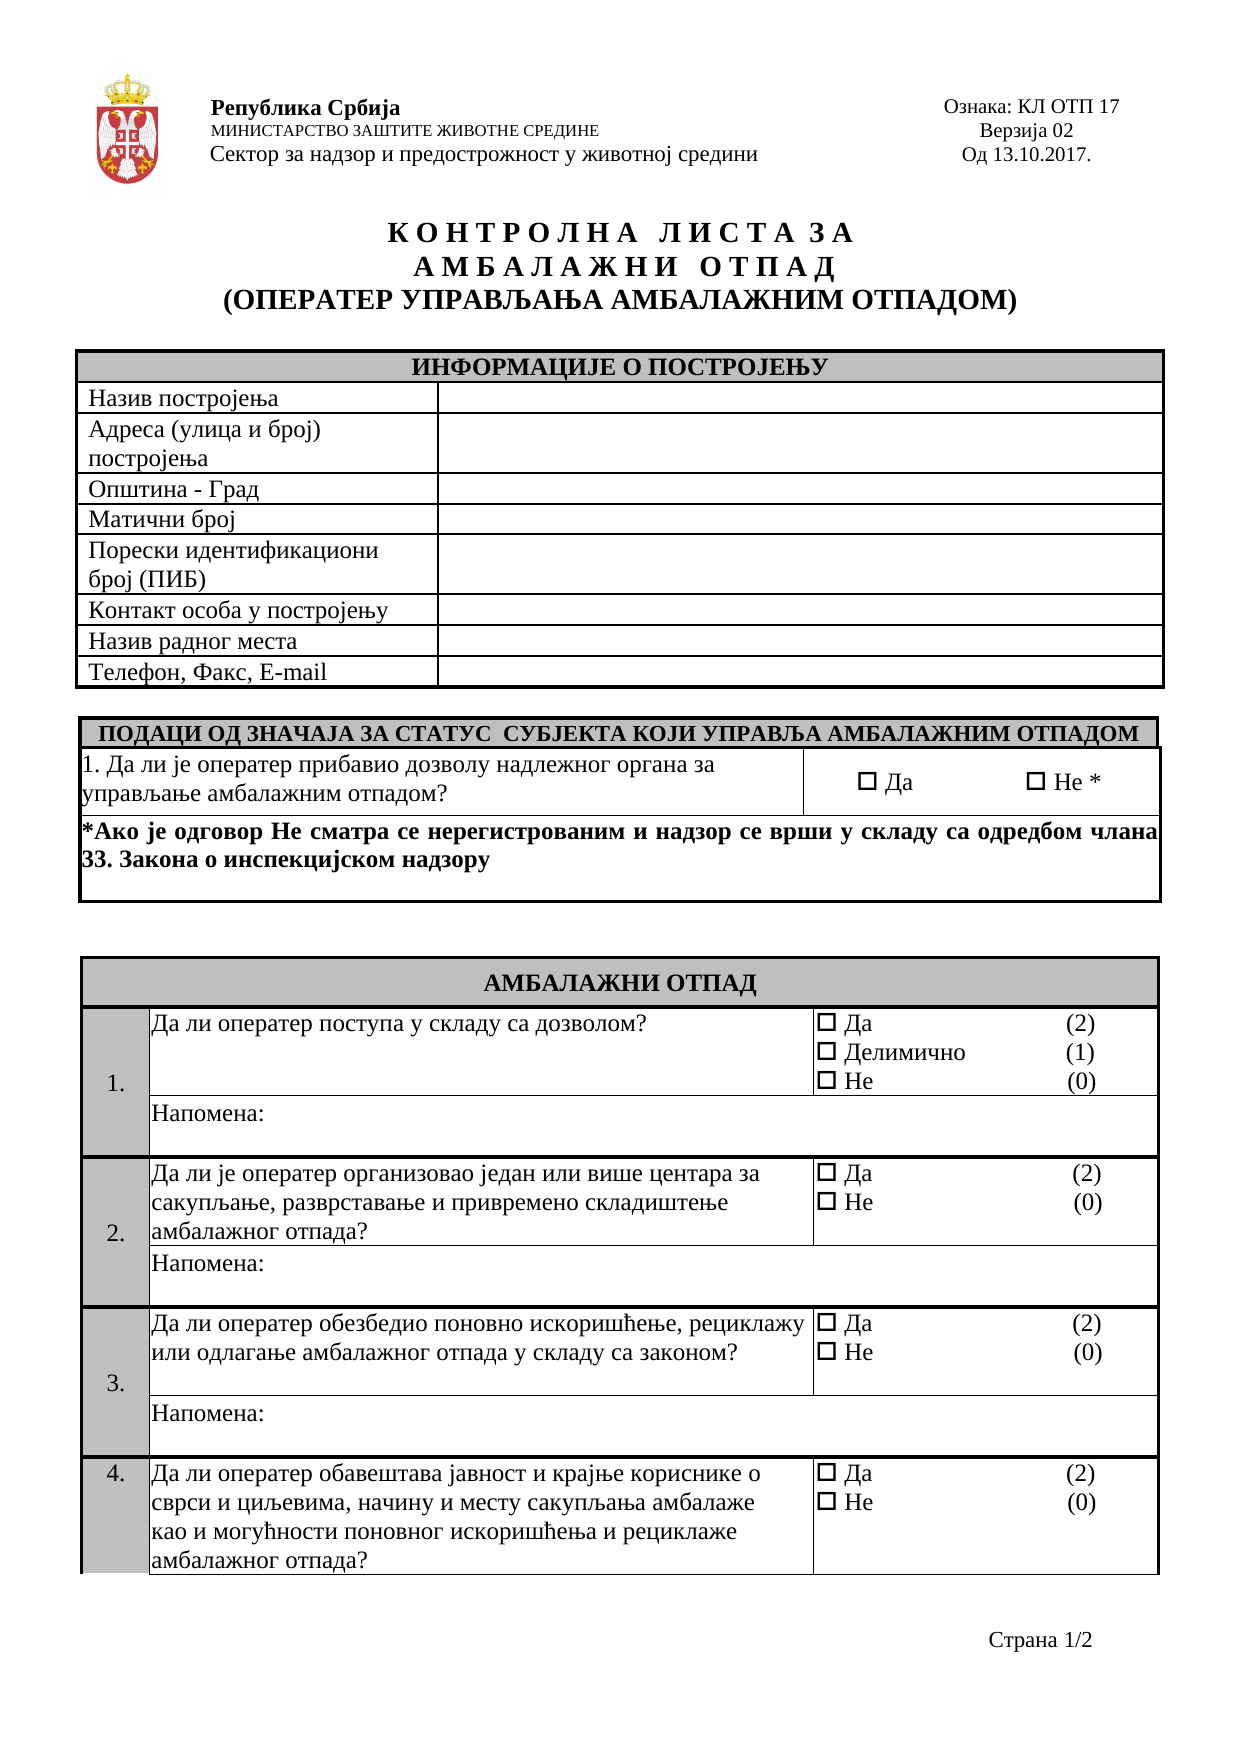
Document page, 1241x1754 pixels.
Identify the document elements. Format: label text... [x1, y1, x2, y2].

table_cell [439, 474, 1162, 502]
table_cell Телефон, Факс, E-mail [78, 657, 437, 685]
text К О Н Т Р О Л Н А Л И С Т А З А [148, 215, 1093, 249]
text А М Б А Л А Ж Н И О Т П А Д [148, 249, 1093, 282]
table_cell Напомена: [150, 1396, 1157, 1455]
table_cell Напомена: [150, 1246, 1157, 1305]
table_cell Општина - Град [78, 474, 437, 502]
table_cell 2. [83, 1159, 149, 1305]
picture [95, 73, 160, 185]
table_cell Напомена: [150, 1096, 1157, 1155]
table_cell Да ли оператер обезбедио поновно искоришћење, рециклажу или одлагање амбалажног отпада у складу са законом? [150, 1309, 813, 1395]
table_cell [439, 657, 1162, 685]
table_cell [439, 505, 1162, 533]
table_cell Назив постројења [78, 383, 437, 412]
table_cell Адреса (улица и број) постројења [78, 414, 437, 472]
table_cell Да ли оператер поступа у складу са дозволом? [150, 1009, 813, 1095]
table_header ПОДАЦИ ОД ЗНАЧАЈА ЗА СТАТУС СУБЈЕКТА КОЈИ УПРАВЉА АМБАЛАЖНИМ ОТПАДОМ [82, 720, 1156, 746]
table_cell Матични број [78, 505, 437, 533]
table_cell Контакт особа у постројењу [78, 595, 437, 624]
table_cell Назив радног места [78, 626, 437, 654]
table_cell 3. [83, 1309, 149, 1455]
table_cell Да ли оператер обавештава јавност и крајње кориснике о сврси и циљевима, начину и месту сакупљања амбалаже као и могућности поновног искоришћења и рециклаже амбалажног отпада? [150, 1459, 813, 1573]
table_header АМБАЛАЖНИ ОТПАД [83, 959, 1157, 1005]
table_cell [439, 626, 1162, 654]
table_cell Порески идентификациони број (ПИБ) [78, 535, 437, 593]
table_cell 1. Да ли је оператер прибавио дозволу надлежног органа за управљање амбалажним отпадом? [82, 749, 803, 815]
table_cell Не * [991, 749, 1159, 815]
table_header ИНФОРМАЦИЈЕ О ПОСТРОЈЕЊУ [78, 353, 1162, 381]
table_cell Да ли је оператер организовао један или више центара за сакупљање, разврстaвање и привремено складиштење амбалажног отпада? [150, 1159, 813, 1245]
table_cell Да (2) Не (0) [814, 1459, 1157, 1573]
table_cell Да (2) Делимично (1) Не (0) [814, 1009, 1157, 1095]
table_cell 1. [83, 1009, 149, 1155]
table_cell Да (2) Не (0) [814, 1309, 1157, 1395]
table_cell *Ако је одговор Не сматра се нерегистрованим и надзор се врши у складу са одредбом члана 33. Закона о инспекцијском надзору [82, 816, 1159, 900]
text (ОПЕРАТЕР УПРАВЉАЊА АМБАЛАЖНИМ ОТПАДОМ) [148, 282, 1093, 316]
table_cell [439, 383, 1162, 412]
table_cell Да [804, 749, 991, 815]
table_cell [439, 535, 1162, 593]
table_cell Да (2) Не (0) [814, 1159, 1157, 1245]
table_cell 4. [83, 1459, 149, 1573]
table_cell [439, 414, 1162, 472]
table_cell [439, 595, 1162, 624]
